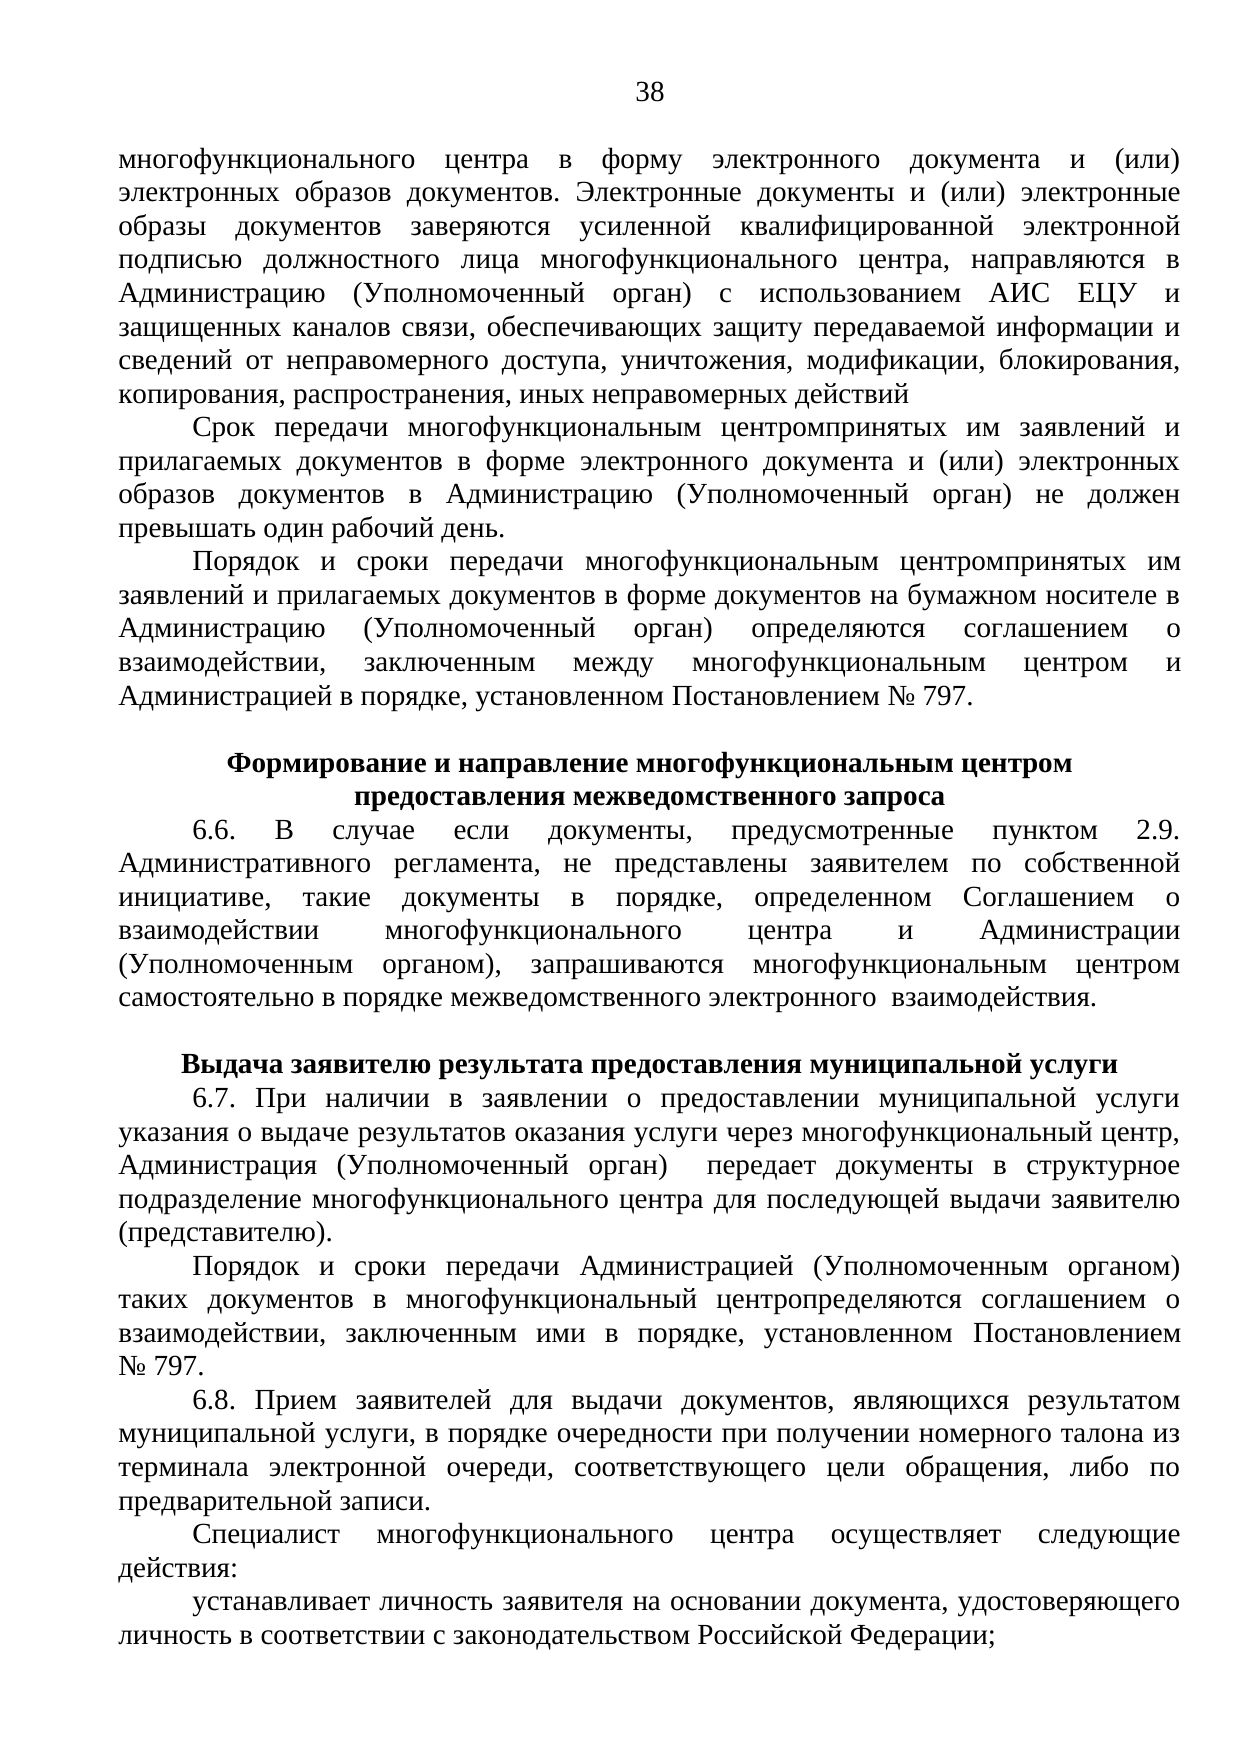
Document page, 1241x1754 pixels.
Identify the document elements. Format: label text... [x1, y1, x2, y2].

text Порядок и сроки передачи многофункциональным центромпринятых им заявлений и прилагаемых документов в форме документов на бумажном носителе в Администрацию (Уполномоченный орган) определяются соглашением о взаимодействии, заключенным между многофункциональным центром и Администрацией в порядке, установленном Постановлением № 797. [118, 543, 1181, 711]
text Формирование и направление многофункциональным центром предоставления межведомственного запроса [118, 745, 1181, 812]
text 6.6. В случае если документы, предусмотренные пунктом 2.9. Административного регламента, не представлены заявителем по собственной инициативе, такие документы в порядке, определенном Соглашением о взаимодействии многофункционального центра и Администрации (Уполномоченным органом), запрашиваются многофункциональным центром самостоятельно в порядке межведомственного электронного взаимодействия. [118, 812, 1181, 1013]
text Выдача заявителю результата предоставления муниципальной услуги [118, 1047, 1181, 1080]
text 6.8. Прием заявителей для выдачи документов, являющихся результатом муниципальной услуги, в порядке очередности при получении номерного талона из терминала электронной очереди, соответствующего цели обращения, либо по предварительной записи. [118, 1382, 1181, 1516]
text Порядок и сроки передачи Администрацией (Уполномоченным органом) таких документов в многофункциональный центропределяются соглашением о взаимодействии, заключенным ими в порядке, установленном Постановлением № 797. [118, 1248, 1181, 1382]
text Срок передачи многофункциональным центромпринятых им заявлений и прилагаемых документов в форме электронного документа и (или) электронных образов документов в Администрацию (Уполномоченный орган) не должен превышать один рабочий день. [118, 409, 1181, 543]
text устанавливает личность заявителя на основании документа, удостоверяющего личность в соответствии с законодательством Российской Федерации; [118, 1583, 1181, 1650]
text Специалист многофункционального центра осуществляет следующие действия: [118, 1516, 1181, 1583]
text 6.7. При наличии в заявлении о предоставлении муниципальной услуги указания о выдаче результатов оказания услуги через многофункциональный центр, Администрация (Уполномоченный орган) передает документы в структурное подразделение многофункционального центра для последующей выдачи заявителю (представителю). [118, 1080, 1181, 1248]
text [118, 141, 1181, 409]
